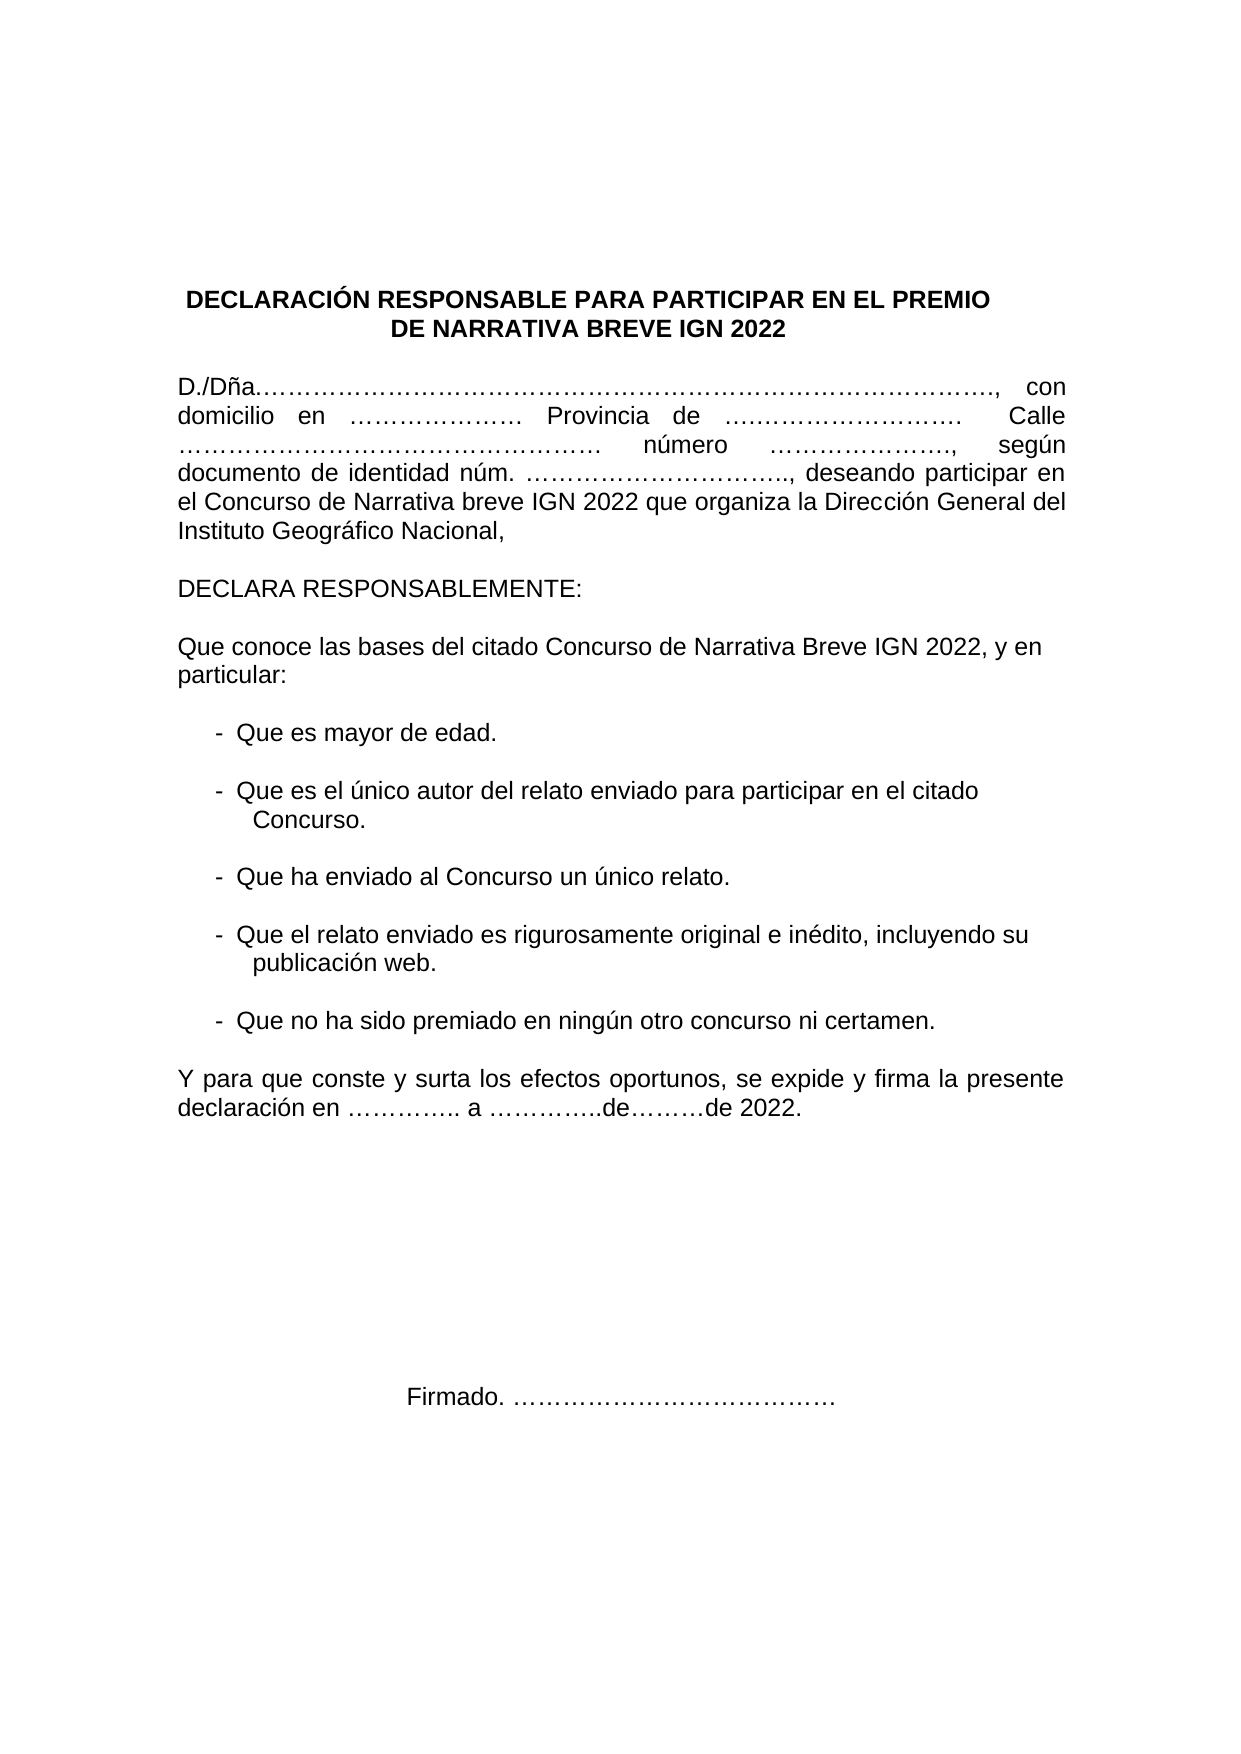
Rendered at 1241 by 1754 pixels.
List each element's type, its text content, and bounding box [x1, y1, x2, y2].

list Que el relato enviado es rigurosamente original e inédito, incluyendo su publicación web. [215, 920, 1066, 977]
list Que es mayor de edad. [215, 718, 1066, 747]
subtitle D./Dña.……………………………………………………………………………., con domicilio en ………………… Provincia de ….……………………. Calle …………………………………………… número …………………., según documento de identidad núm. ………………………….., deseando participar en el Concurso de Narrativa breve IGN 2022 que organiza la Dirección General del Instituto Geográfico Nacional, [177, 372, 1066, 545]
list Que ha enviado al Concurso un único relato. [215, 862, 1066, 891]
text Firmado. ………………………………… [177, 1382, 1066, 1411]
list Que es el único autor del relato enviado para participar en el citado Concurso. [215, 776, 1066, 833]
text Y para que conste y surta los efectos oportunos, se expide y firma la presente declaración en ………….. a …………..de………de 2022. [177, 1064, 1066, 1121]
list Que no ha sido premiado en ningún otro concurso ni certamen. [215, 1006, 1066, 1035]
text DECLARACIÓN RESPONSABLE PARA PARTICIPAR EN EL PREMIO DE NARRATIVA BREVE IGN 2022 [177, 286, 999, 343]
text Que conoce las bases del citado Concurso de Narrativa Breve IGN 2022, y en particular: [177, 632, 1066, 689]
text DECLARA RESPONSABLEMENTE: [177, 574, 1066, 603]
